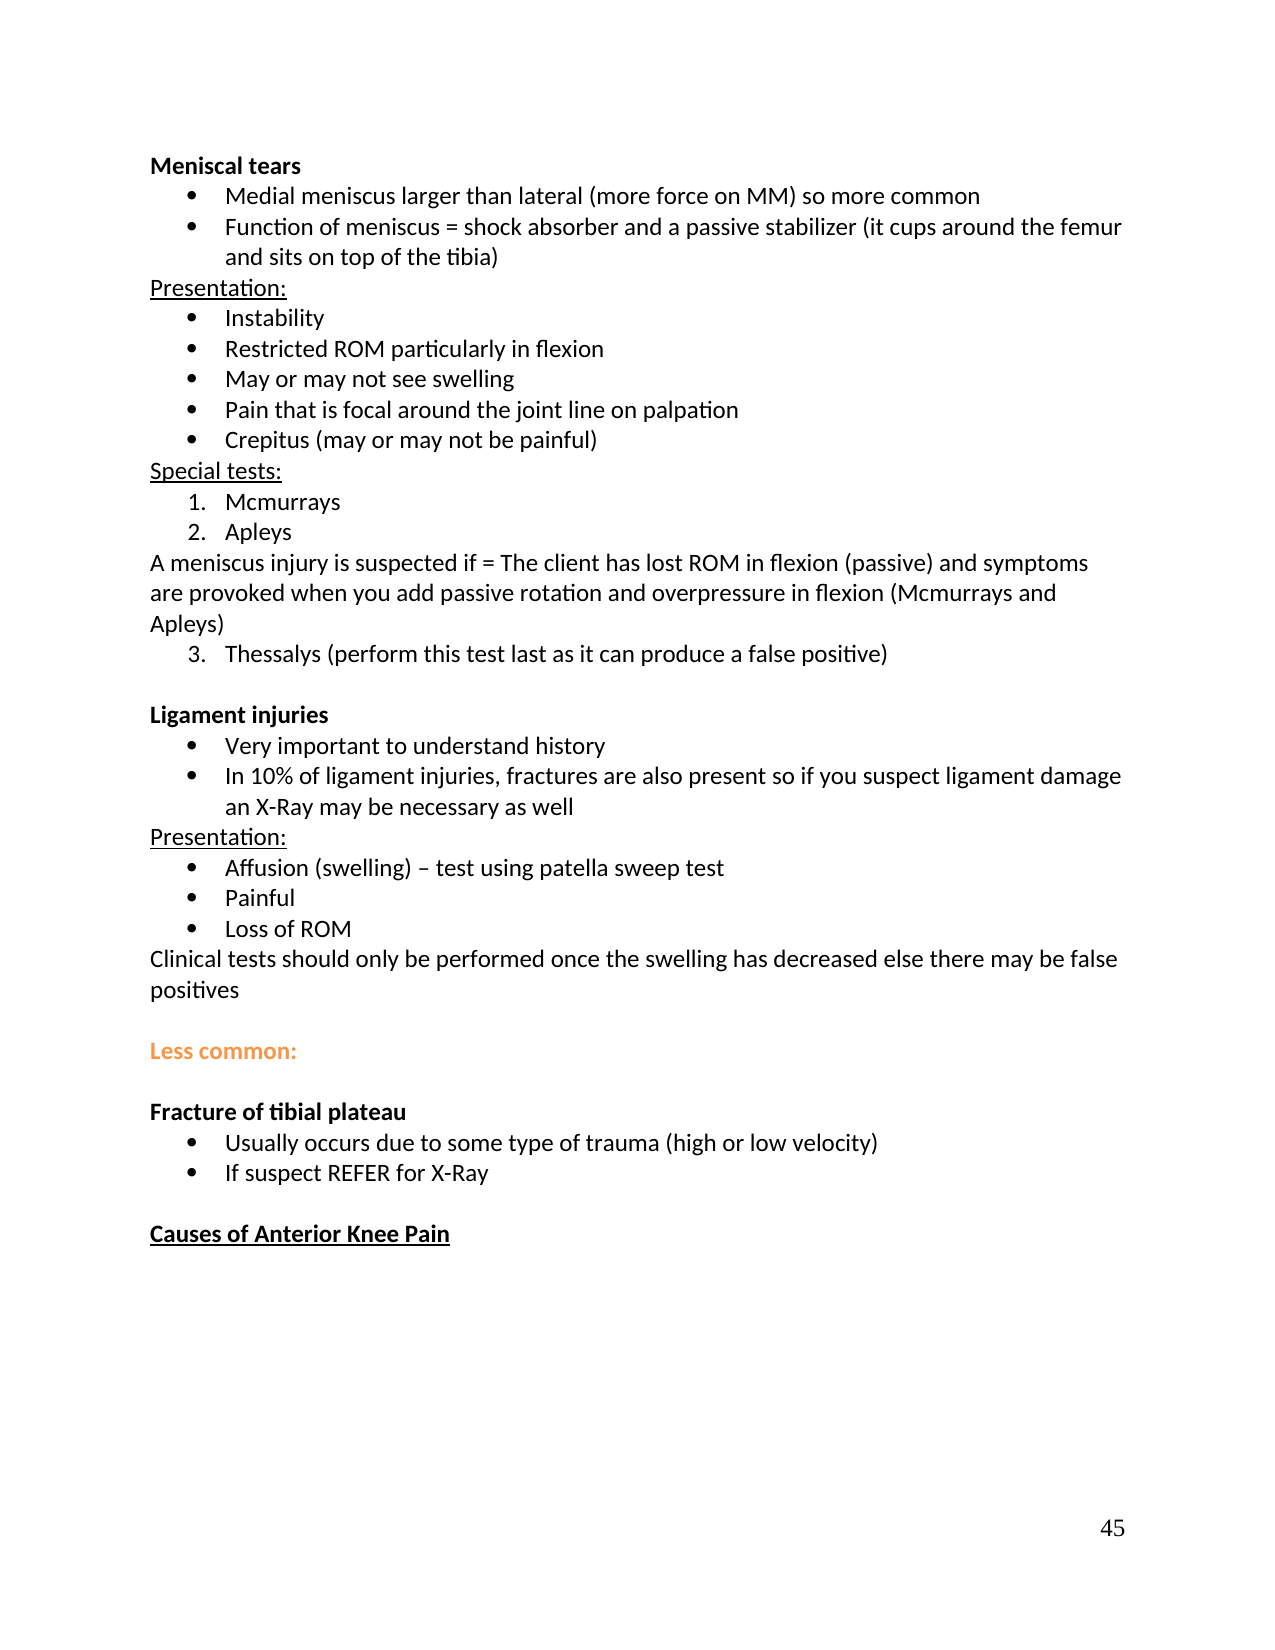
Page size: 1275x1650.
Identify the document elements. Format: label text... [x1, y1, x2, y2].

text Meniscal tears [150, 150, 1125, 181]
list Mcmurrays [187, 486, 1125, 516]
text Fracture of tibial plateau [150, 1096, 1125, 1127]
list Thessalys (perform this test last as it can produce a false positive) [187, 638, 1125, 669]
list Apleys [187, 516, 1125, 547]
list Restricted ROM particularly in flexion [187, 333, 1125, 364]
text Less common: [150, 1035, 1125, 1066]
list Function of meniscus = shock absorber and a passive stabilizer (it cups around the femur and sits on top of the tibia) [187, 211, 1125, 272]
list Pain that is focal around the joint line on palpation [187, 394, 1125, 425]
list Affusion (swelling) – test using patella sweep test [187, 852, 1125, 882]
list May or may not see swelling [187, 364, 1125, 394]
list Loss of ROM [187, 913, 1125, 943]
text A meniscus injury is suspected if = The client has lost ROM in flexion (passive) and symptoms are provoked when you add passive rotation and overpressure in flexion (Mcmurrays and Apleys) [150, 547, 1125, 638]
text Presentation: [150, 821, 1125, 852]
text Clinical tests should only be performed once the swelling has decreased else there may be false positives [150, 943, 1125, 1004]
text Special tests: [150, 455, 1125, 486]
list Very important to understand history [187, 730, 1125, 760]
text Causes of Anterior Knee Pain [150, 1218, 1125, 1249]
text Ligament injuries [150, 699, 1125, 730]
list In 10% of ligament injuries, fractures are also present so if you suspect ligament damage an X-Ray may be necessary as well [187, 760, 1125, 821]
list If suspect REFER for X-Ray [187, 1157, 1125, 1188]
list Painful [187, 882, 1125, 913]
list Crepitus (may or may not be painful) [187, 425, 1125, 455]
text Presentation: [150, 272, 1125, 303]
list Medial meniscus larger than lateral (more force on MM) so more common [187, 181, 1125, 211]
list Instability [187, 303, 1125, 333]
list Usually occurs due to some type of trauma (high or low velocity) [187, 1127, 1125, 1157]
